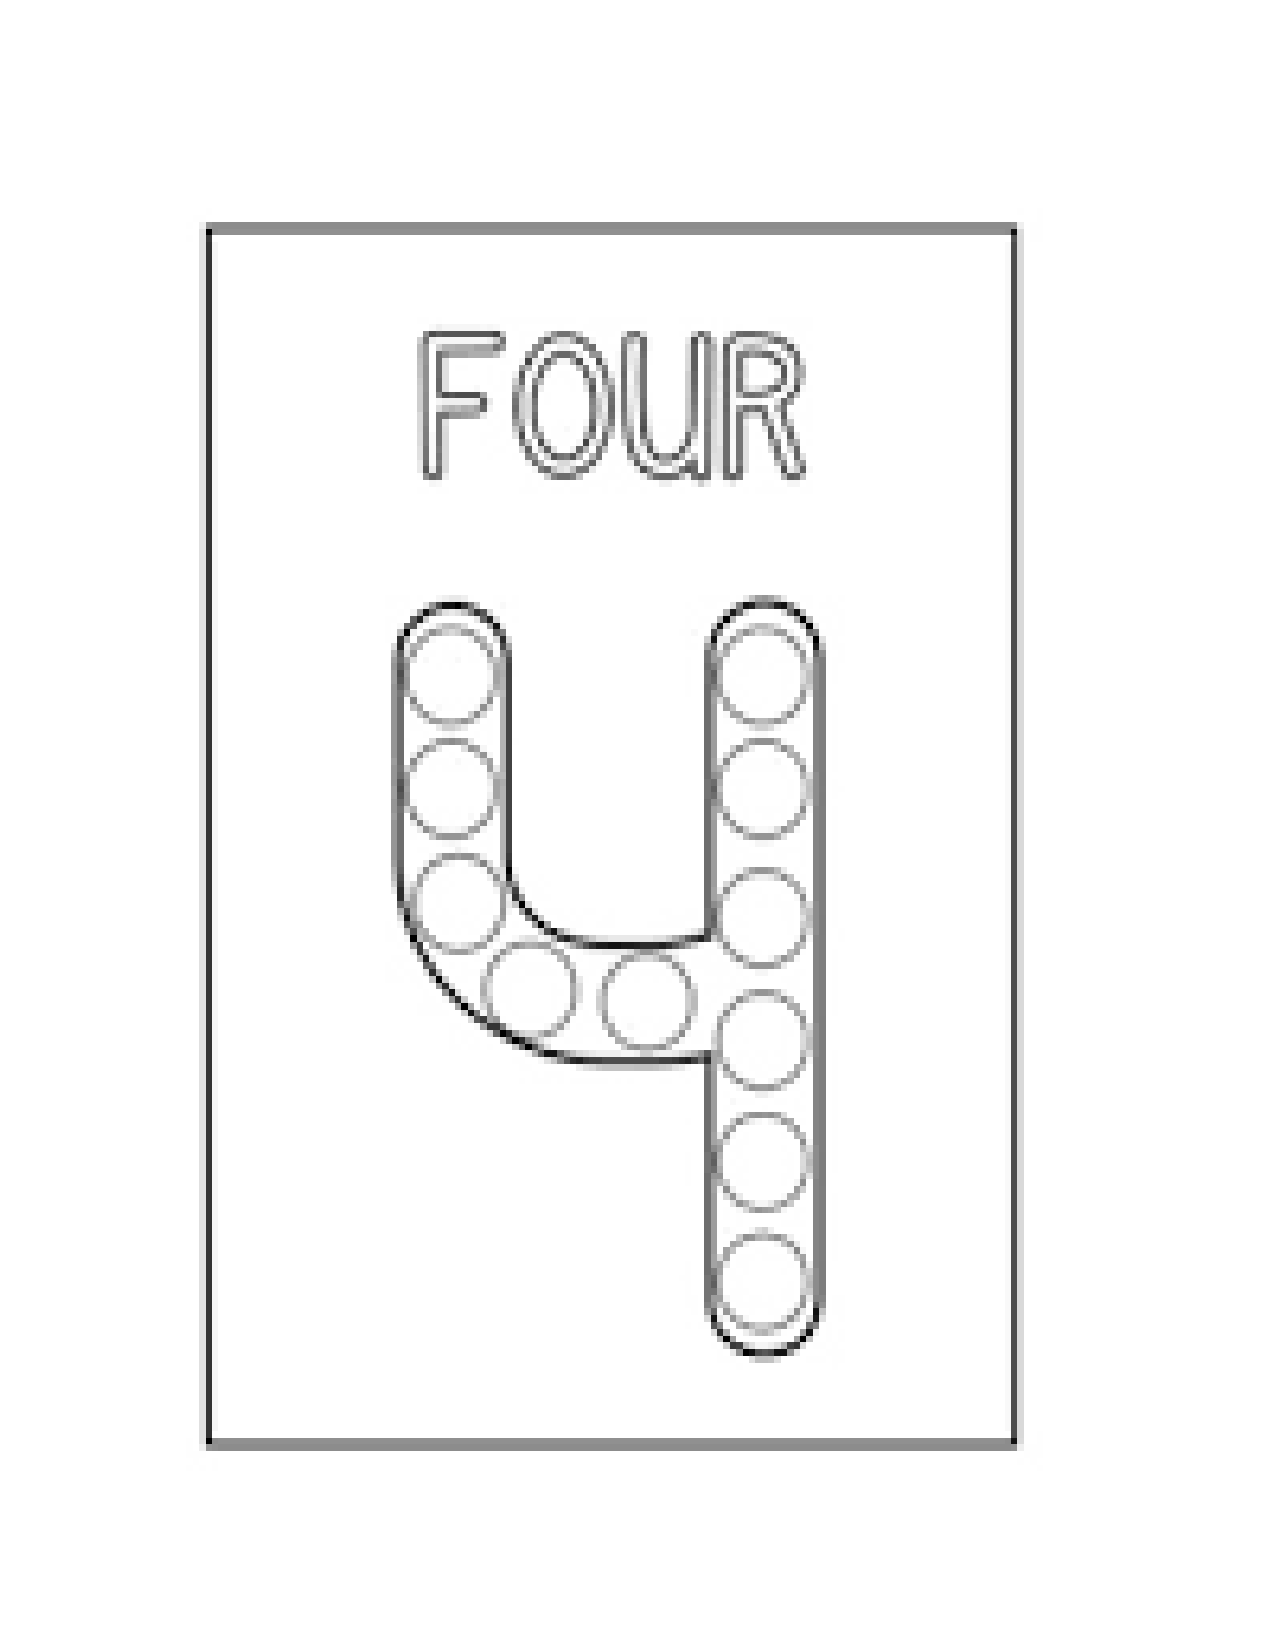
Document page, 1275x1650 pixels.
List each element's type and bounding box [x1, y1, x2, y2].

picture [177, 200, 1070, 1499]
